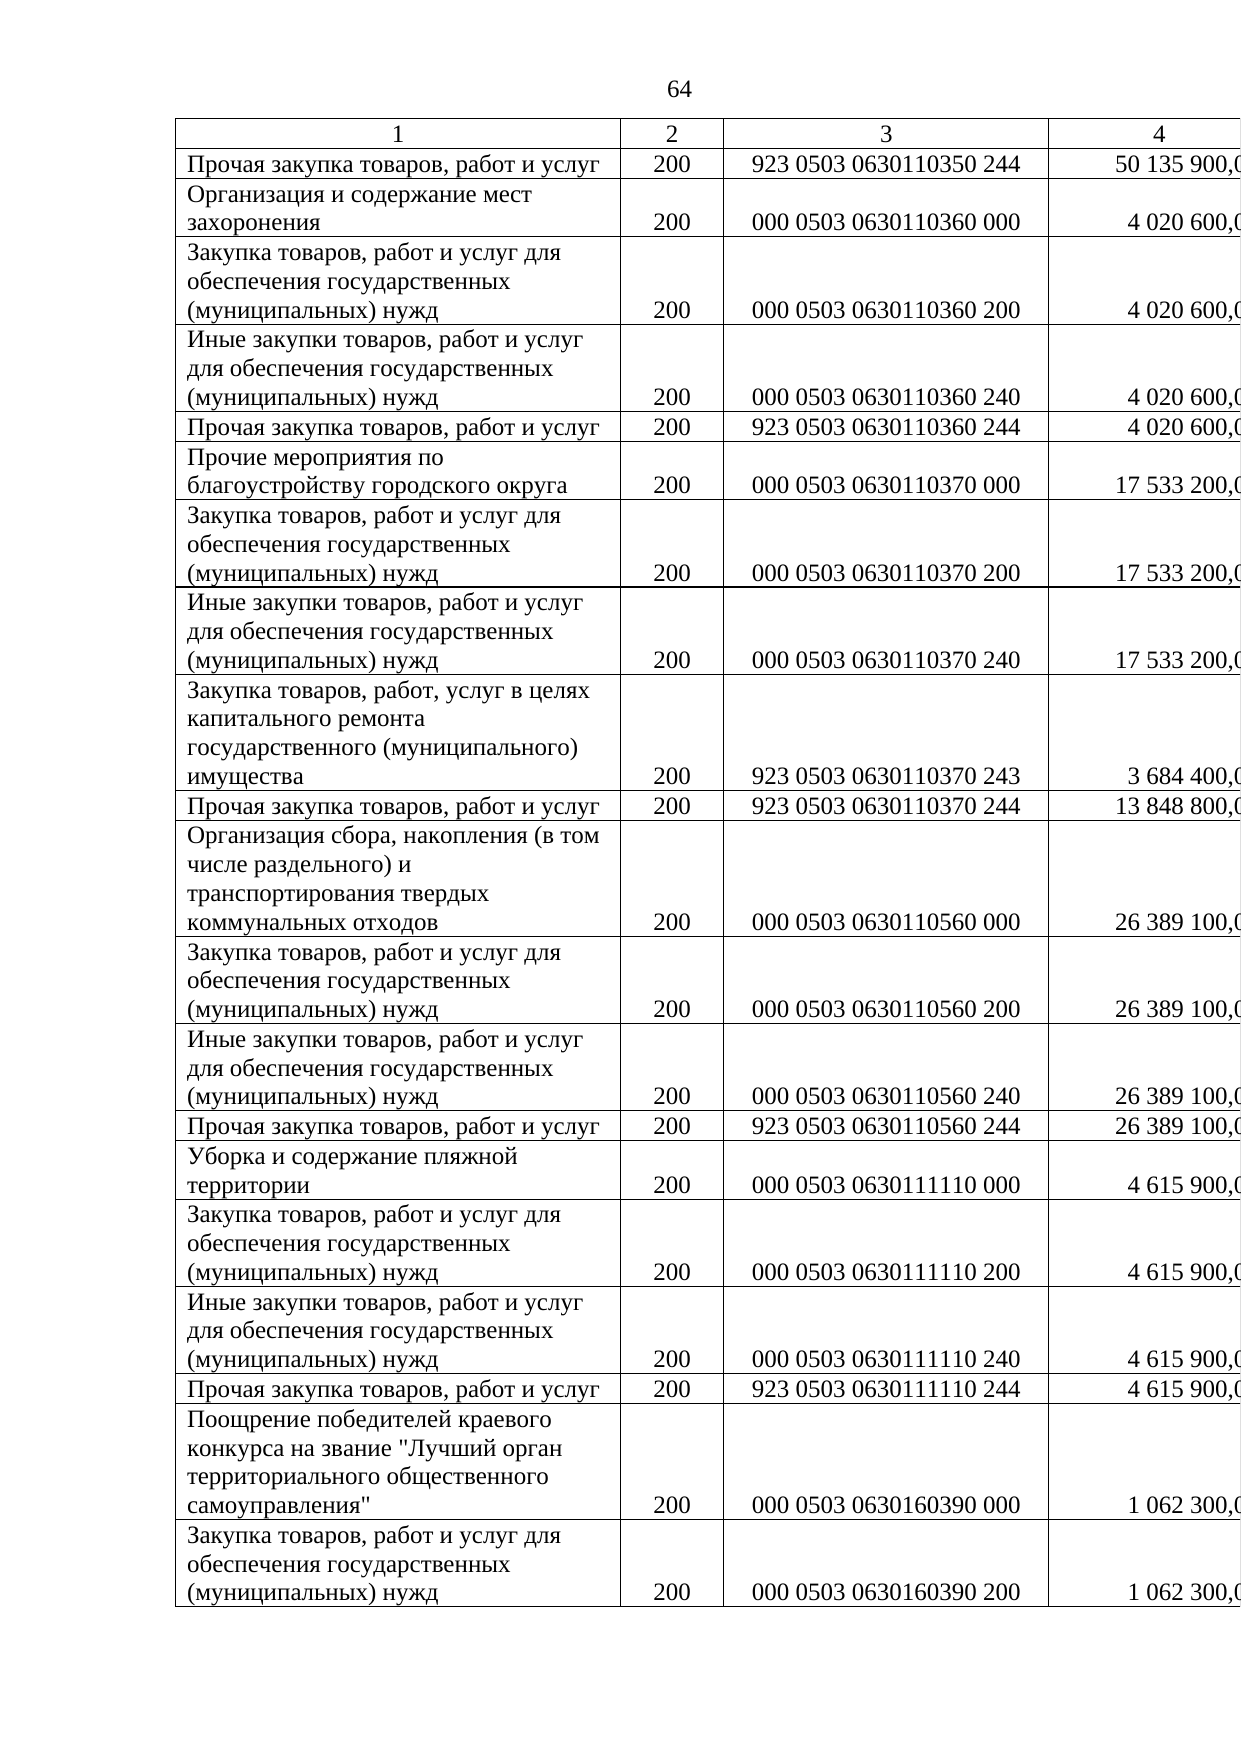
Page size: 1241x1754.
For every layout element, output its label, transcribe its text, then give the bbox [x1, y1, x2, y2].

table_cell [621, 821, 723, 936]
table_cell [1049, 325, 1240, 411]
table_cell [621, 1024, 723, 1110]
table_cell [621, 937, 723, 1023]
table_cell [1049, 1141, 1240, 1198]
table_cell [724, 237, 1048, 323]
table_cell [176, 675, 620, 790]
table_header 2 [621, 119, 723, 148]
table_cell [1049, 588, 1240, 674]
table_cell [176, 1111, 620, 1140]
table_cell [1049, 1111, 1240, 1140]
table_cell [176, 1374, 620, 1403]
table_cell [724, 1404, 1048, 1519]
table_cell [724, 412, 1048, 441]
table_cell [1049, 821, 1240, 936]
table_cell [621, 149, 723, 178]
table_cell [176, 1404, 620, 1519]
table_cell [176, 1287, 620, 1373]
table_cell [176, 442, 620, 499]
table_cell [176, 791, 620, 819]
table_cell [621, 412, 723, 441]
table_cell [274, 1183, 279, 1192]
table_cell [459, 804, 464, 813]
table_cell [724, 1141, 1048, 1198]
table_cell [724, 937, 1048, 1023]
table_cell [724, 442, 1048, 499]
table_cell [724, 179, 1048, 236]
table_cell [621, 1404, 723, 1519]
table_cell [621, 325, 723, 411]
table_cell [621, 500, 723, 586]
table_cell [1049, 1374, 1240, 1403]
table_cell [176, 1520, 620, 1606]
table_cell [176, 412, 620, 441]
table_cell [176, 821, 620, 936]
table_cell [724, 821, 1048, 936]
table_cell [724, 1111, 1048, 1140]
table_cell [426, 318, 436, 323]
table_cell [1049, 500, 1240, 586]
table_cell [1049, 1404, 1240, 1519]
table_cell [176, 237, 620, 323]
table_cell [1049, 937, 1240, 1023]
table_header 3 [724, 119, 1048, 148]
table_header 1 [176, 119, 620, 148]
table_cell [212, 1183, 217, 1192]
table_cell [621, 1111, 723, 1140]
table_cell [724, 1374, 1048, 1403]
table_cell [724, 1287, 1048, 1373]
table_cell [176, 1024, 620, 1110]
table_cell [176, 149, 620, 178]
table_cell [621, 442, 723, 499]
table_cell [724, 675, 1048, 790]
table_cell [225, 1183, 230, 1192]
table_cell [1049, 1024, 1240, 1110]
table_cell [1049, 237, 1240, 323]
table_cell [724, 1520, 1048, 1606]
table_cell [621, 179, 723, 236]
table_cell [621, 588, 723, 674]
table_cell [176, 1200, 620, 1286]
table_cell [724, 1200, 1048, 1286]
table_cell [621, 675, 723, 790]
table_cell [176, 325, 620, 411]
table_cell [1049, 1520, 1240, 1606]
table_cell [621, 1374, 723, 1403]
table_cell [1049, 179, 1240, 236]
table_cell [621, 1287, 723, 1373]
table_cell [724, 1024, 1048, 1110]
table_header 4 [1049, 119, 1240, 148]
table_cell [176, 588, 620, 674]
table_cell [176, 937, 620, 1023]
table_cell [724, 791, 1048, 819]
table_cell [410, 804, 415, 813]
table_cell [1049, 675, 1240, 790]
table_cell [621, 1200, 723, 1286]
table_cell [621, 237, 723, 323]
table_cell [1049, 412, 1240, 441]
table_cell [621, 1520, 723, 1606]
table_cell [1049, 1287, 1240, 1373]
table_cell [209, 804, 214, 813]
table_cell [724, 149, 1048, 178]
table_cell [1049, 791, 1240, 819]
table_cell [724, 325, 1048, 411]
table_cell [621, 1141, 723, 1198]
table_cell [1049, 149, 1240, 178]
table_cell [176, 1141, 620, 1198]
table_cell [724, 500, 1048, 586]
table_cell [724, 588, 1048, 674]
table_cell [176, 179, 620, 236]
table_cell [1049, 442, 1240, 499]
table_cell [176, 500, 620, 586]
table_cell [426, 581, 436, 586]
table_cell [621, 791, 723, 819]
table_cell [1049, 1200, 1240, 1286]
